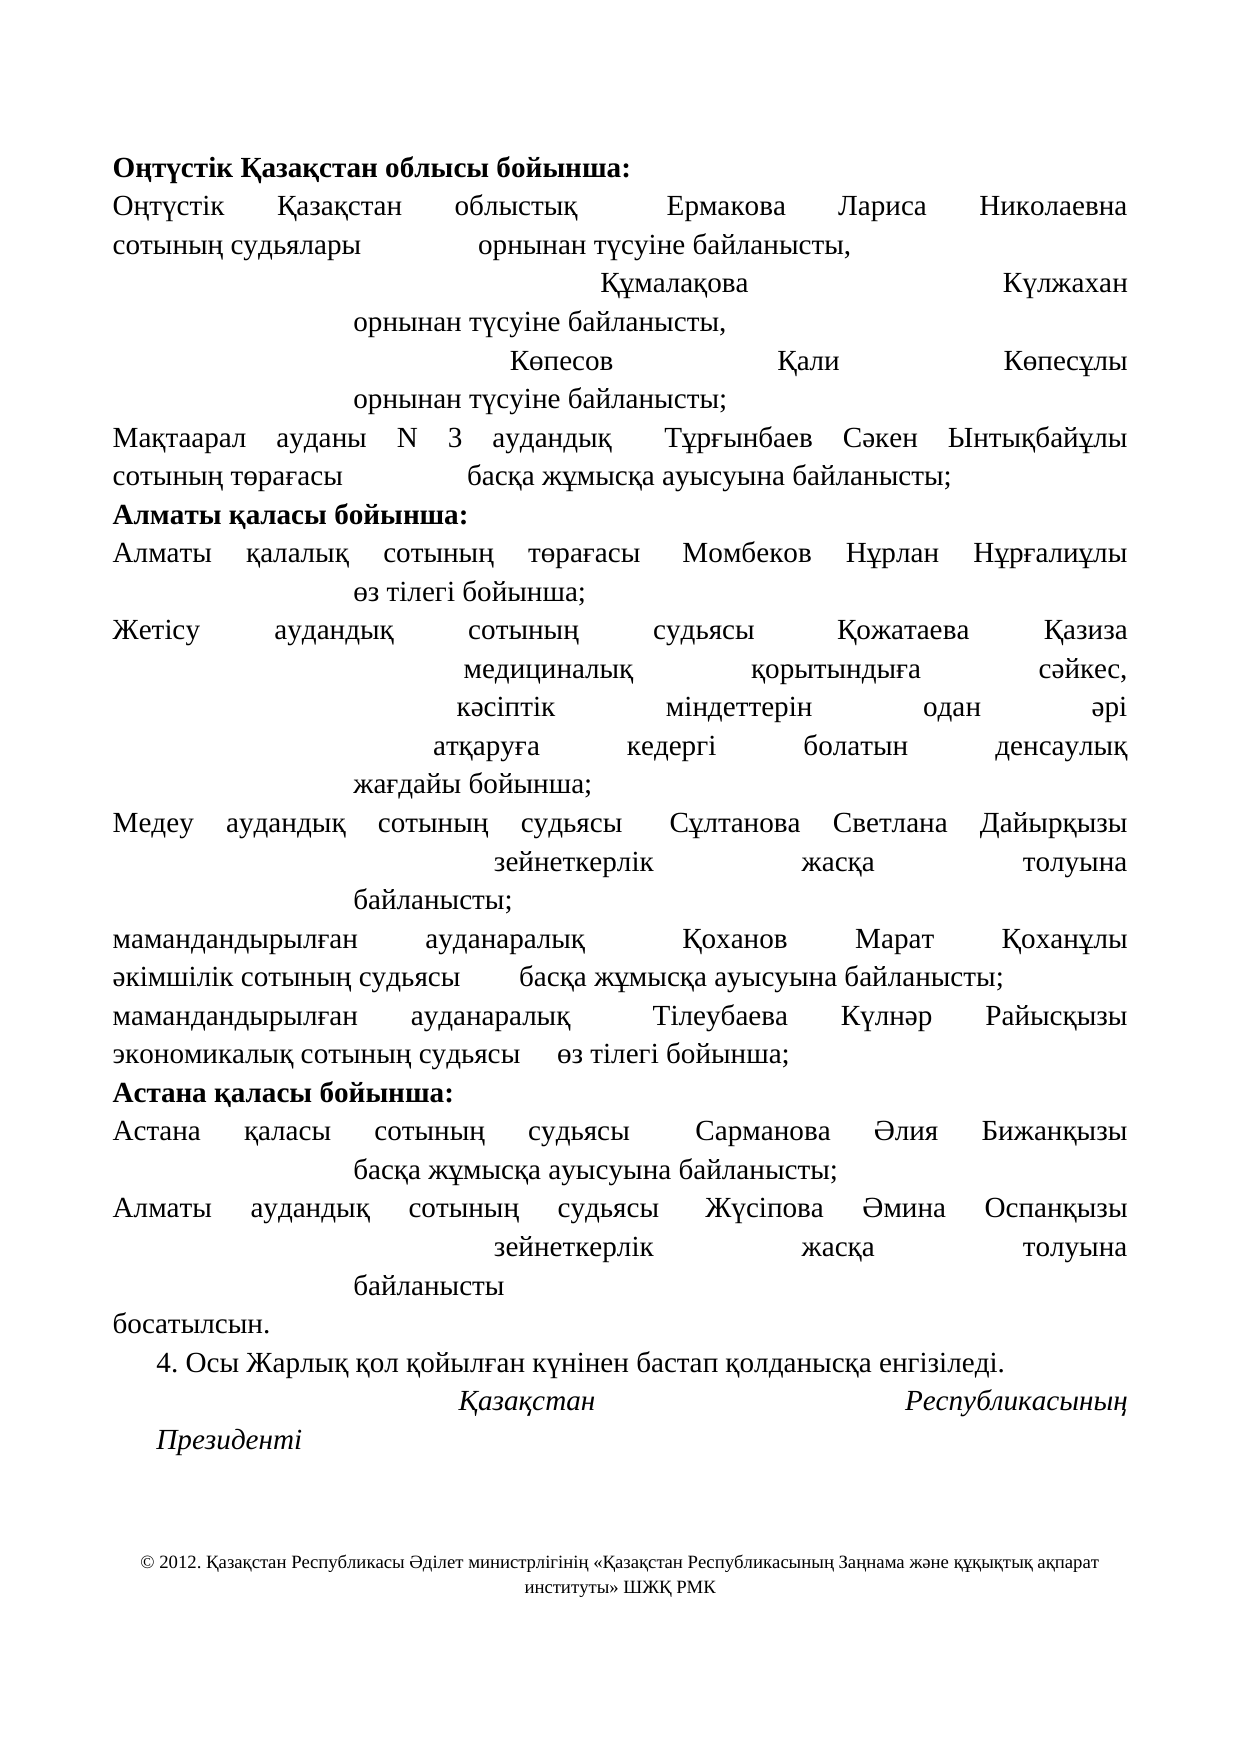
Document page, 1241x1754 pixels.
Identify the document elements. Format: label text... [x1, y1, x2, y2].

text босатылсын. [112, 1306, 1128, 1340]
text Жетісу аудандық сотының судьясы Қожатаева Қазиза медициналық қорытындыға сәйкес, кәсіптік міндеттерін одан әрі атқаруға кедергі болатын денсаулық жағдайы бойынша; [112, 612, 1128, 800]
text Медеу аудандық сотының судьясы Сұлтанова Светлана Дайырқызы зейнеткерлік жасқа толуына байланысты; [112, 805, 1128, 916]
text © 2012. Қазақстан Республикасы Әділет министрлігінің «Қазақстан Республикасының Заңнама және құқықтық ақпарат институты» ШЖҚ РМК [112, 1551, 1128, 1597]
text Құмалақова Күлжахан орнынан түсуіне байланысты, [112, 266, 1128, 338]
text мамандандырылған ауданаралық Қоханов Марат Қоханұлы әкімшілік сотының судьясы басқа жұмысқа ауысуына байланысты; [112, 921, 1128, 993]
text Оңтүстік Қазақстан облысы бойынша: [112, 150, 1128, 183]
text мамандандырылған ауданаралық Тілеубаева Күлнәр Райысқызы экономикалық сотының судьясы өз тілегі бойынша; [112, 998, 1128, 1070]
text Мақтаарал ауданы N 3 аудандық Тұрғынбаев Сәкен Ынтықбайұлы сотының төрағасы басқа жұмысқа ауысуына байланысты; [112, 420, 1128, 492]
text Астана қаласы бойынша: [112, 1075, 1128, 1108]
text Астана қаласы сотының судьясы Сарманова Әлия Бижанқызы басқа жұмысқа ауысуына байланысты; [112, 1113, 1128, 1186]
text Алматы аудандық сотының судьясы Жүсіпова Әмина Оспанқызы зейнеткерлік жасқа толуына байланысты [112, 1191, 1128, 1301]
text 4. Осы Жарлық қол қойылған күнінен бастап қолданысқа енгізіледі. [112, 1345, 1128, 1378]
text Оңтүстік Қазақстан облыстық Ермакова Лариса Николаевна сотының судьялары орнынан түсуіне байланысты, [112, 188, 1128, 261]
text Алматы қалалық сотының төрағасы Момбеков Нұрлан Нұрғалиұлы өз тілегі бойынша; [112, 535, 1128, 607]
text Көпесов Қали Көпесұлы орнынан түсуіне байланысты; [112, 343, 1128, 415]
text Алматы қаласы бойынша: [112, 497, 1128, 530]
text Қазақстан Республикасының Президенті [112, 1383, 1128, 1455]
